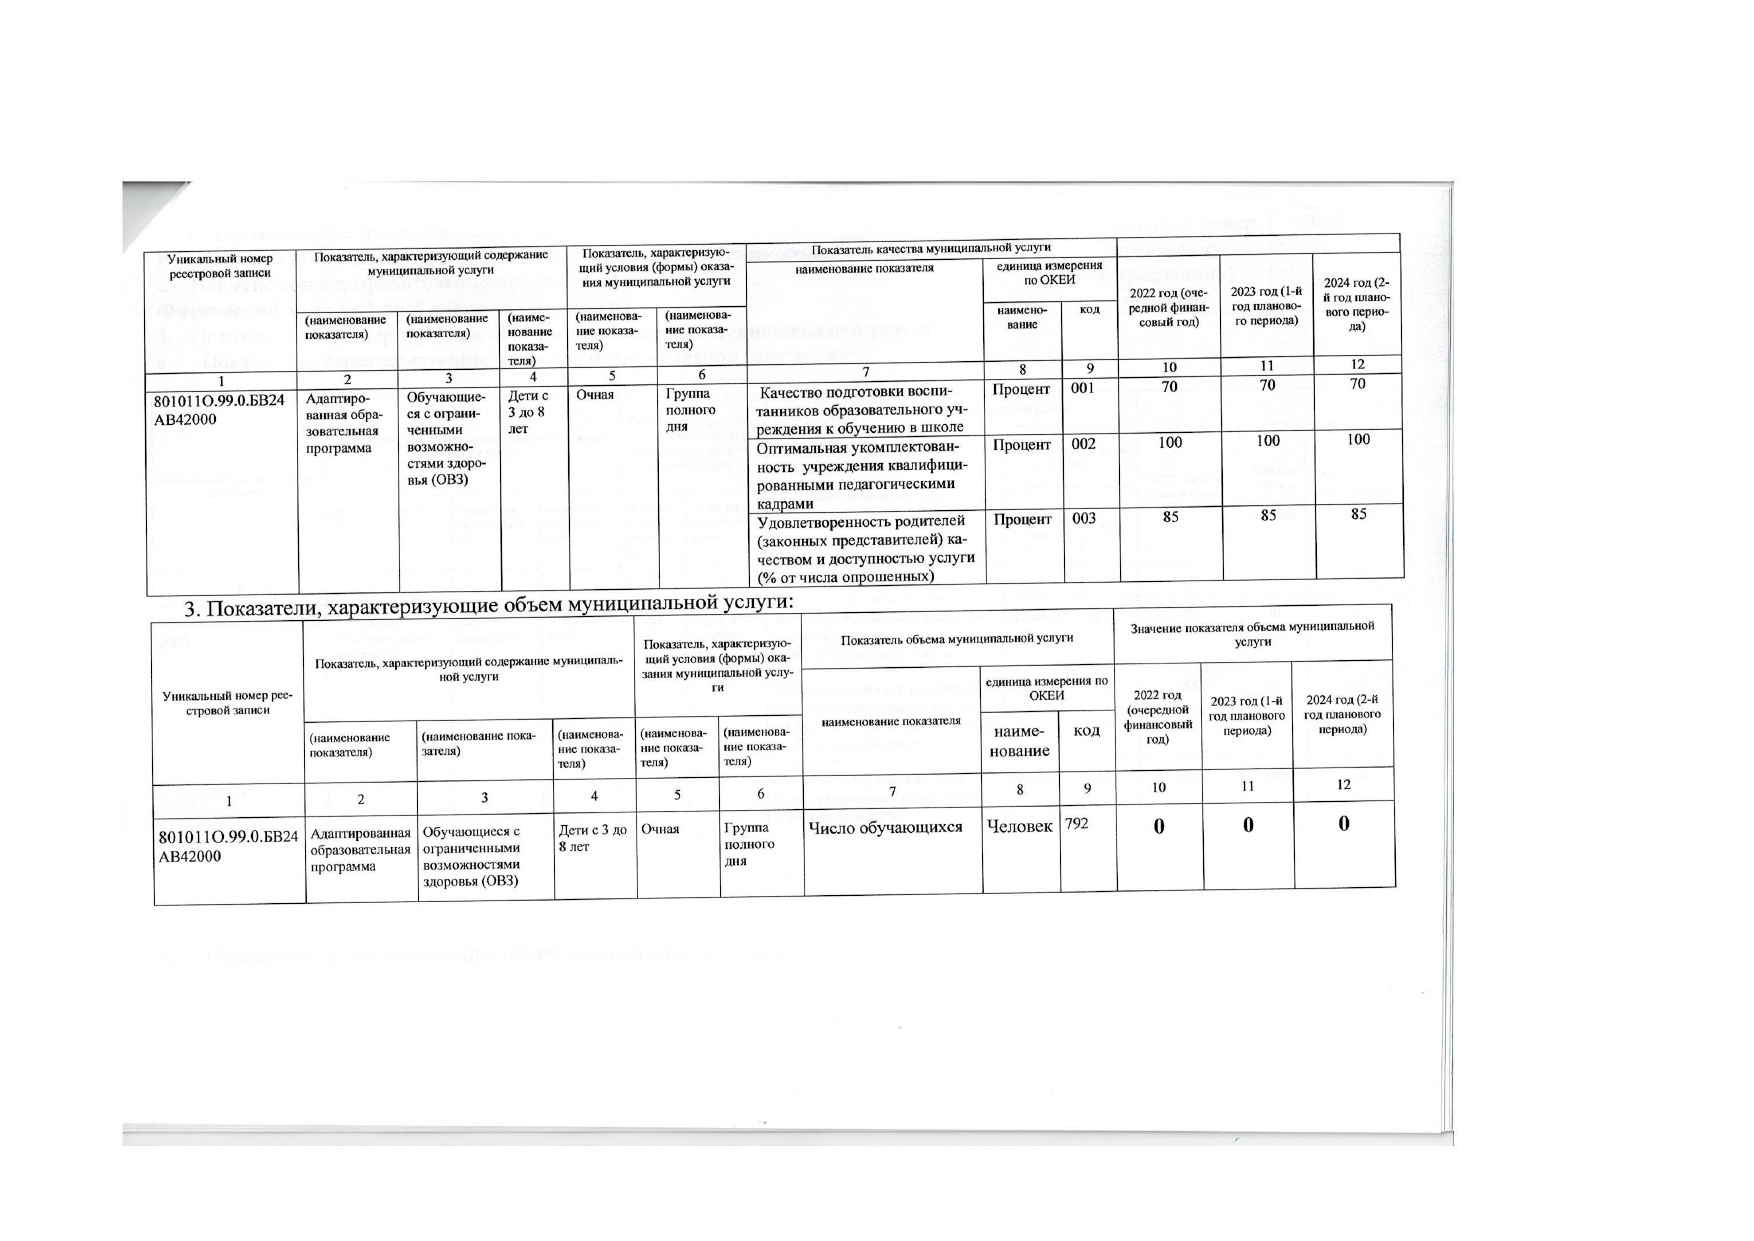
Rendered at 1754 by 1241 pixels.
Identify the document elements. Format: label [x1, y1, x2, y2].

picture [118, 177, 1458, 1151]
